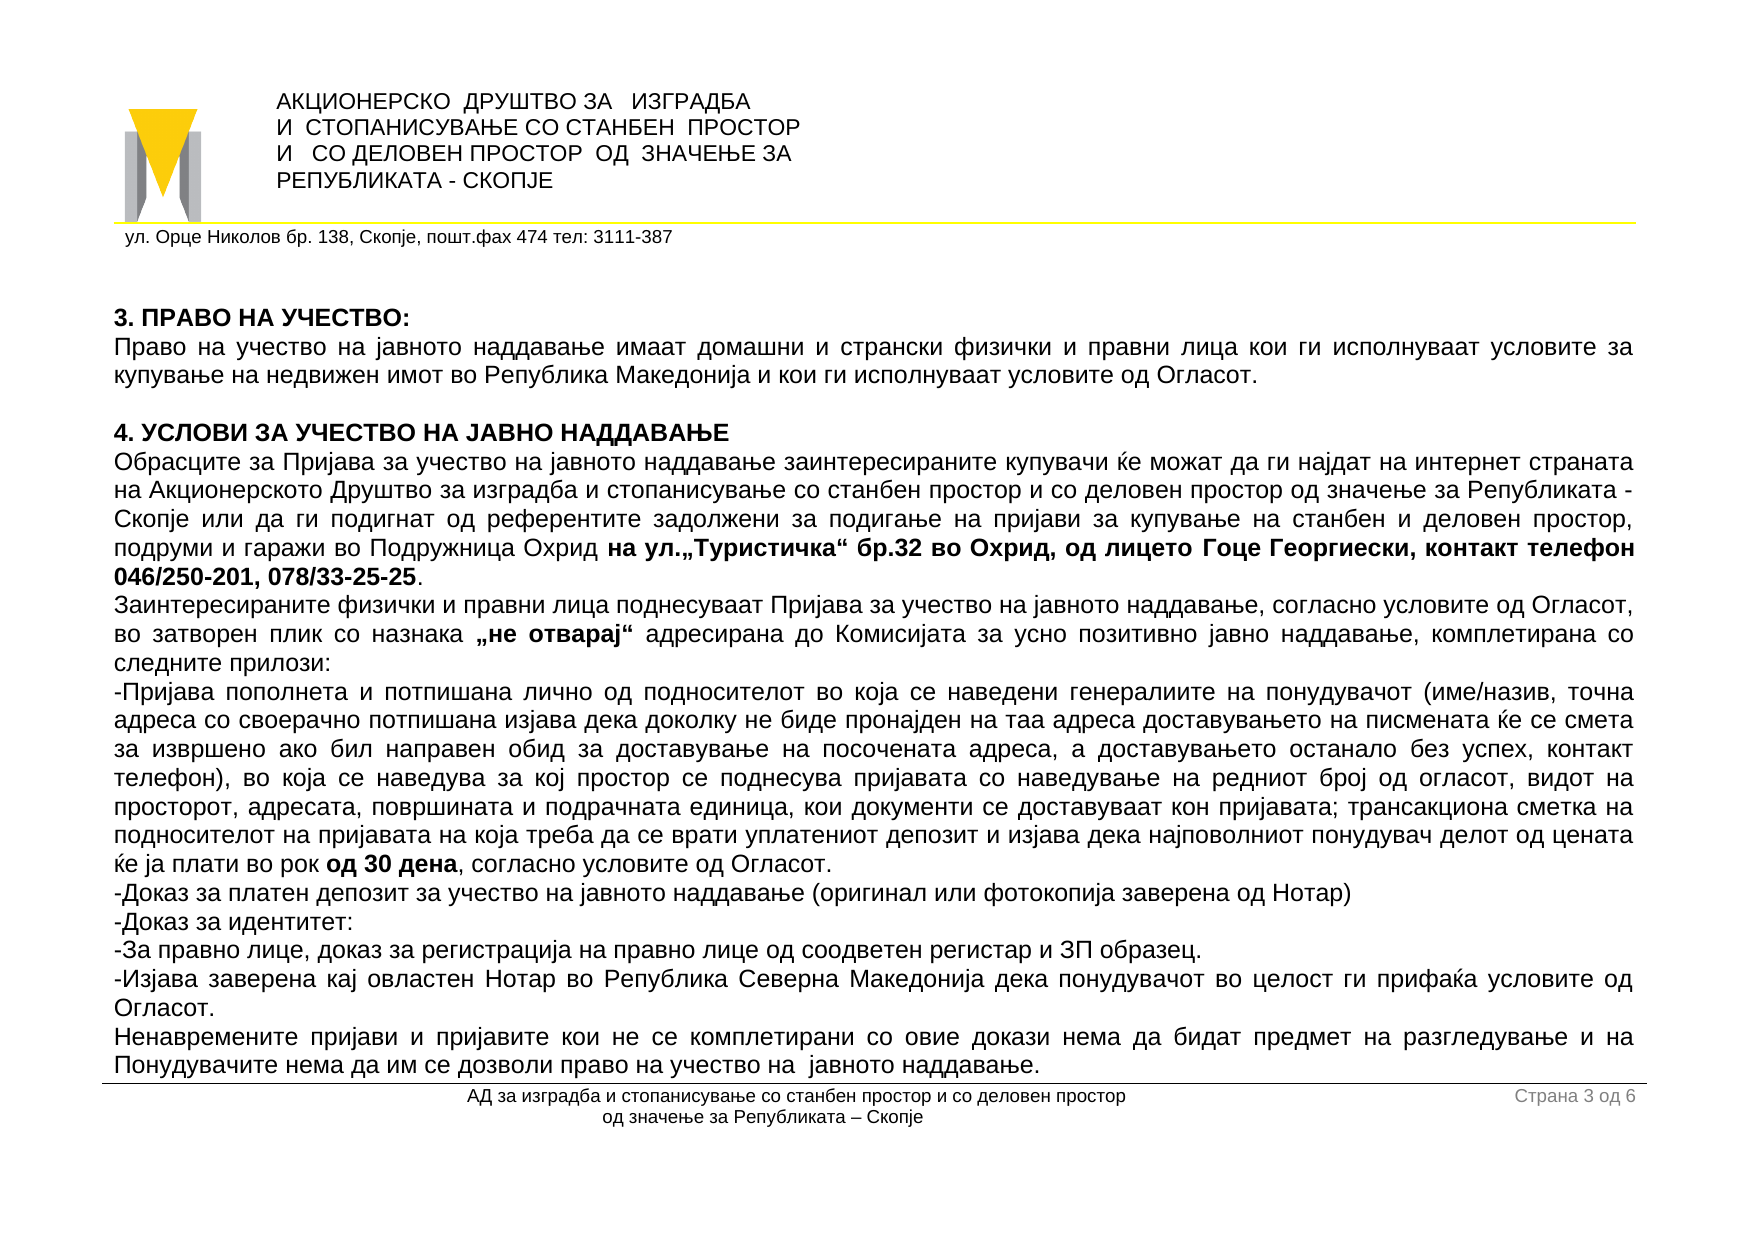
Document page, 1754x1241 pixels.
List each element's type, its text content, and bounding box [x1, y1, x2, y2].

text Обрасците за Пријава за учество на јавното наддавање заинтересираните купувачи ќе можат да ги најдат на интернет страната на Акционерското Друштво за изградба и стопанисување со станбен простор и со деловен простор од значење за Републиката - Скопје или да ги подигнат од референтите задолжени за подигање на пријави за купување на станбен и деловен простор, подруми и гаражи во Подружница Охрид на ул.„Туристичка“ бр.32 во Охрид, од лицето Гоце Георгиески, контакт телефон 046/250-201, 078/33-25-25. [113, 446, 1636, 590]
text Право на учество на јавното наддавање имаат домашни и странски физички и правни лица кои ги исполнуваат условите за купување на недвижен имот во Република Македонија и кои ги исполнуваат условите од Огласот. [113, 331, 1636, 389]
text Заинтересираните физички и правни лица поднесуваат Пријава за учество на јавното наддавање, согласно условите од Огласот, во затворен плик со назнака „не отварај“ адресирана до Комисијата за усно позитивно јавно наддавање, комплетирана со следните прилози: [113, 590, 1636, 676]
text -Пријава пополнета и потпишана лично од подносителот во која се наведени генералиите на понудувачот (име/назив, точна адреса со своерачно потпишана изјава дека доколку не биде пронајден на таа адреса доставувањето на писмената ќе се смета за извршено ако бил направен обид за доставување на посочената адреса, а доставувањето останало без успех, контакт телефон), во која се наведува за кој простор се поднесува пријавата со наведување на редниот број од огласот, видот на просторот, адресата, површината и подрачната единица, кои документи се доставуваат кон пријавата; трансакциона сметка на подносителот на пријавата на која треба да се врати уплатениот депозит и изјава дека најповолниот понудувач делот од цената ќе ја плати во рок од 30 дена, согласно условите од Огласот. [113, 676, 1636, 878]
text -Доказ за идентитет: [113, 906, 1636, 935]
text 3. ПРАВО НА УЧЕСТВО: [113, 303, 1636, 331]
picture [124, 109, 202, 222]
text -За правно лице, доказ за регистрација на правно лице од соодветен регистар и ЗП образец. [113, 935, 1636, 964]
text Ненавремените пријави и пријавите кои не се комплетирани со овие докази нема да бидат предмет на разгледување и на Понудувачите нема да им се дозволи право на учество на јавното наддавање. [113, 1021, 1636, 1079]
text -Изјава заверена кај овластен Нотар во Република Северна Македонија дека понудувачот во целост ги прифаќа условите од Огласот. [113, 964, 1636, 1021]
text 4. УСЛОВИ ЗА УЧЕСТВО НА ЈАВНО НАДДАВАЊЕ [113, 418, 1636, 446]
text -Доказ за платен депозит за учество на јавното наддавање (оригинал или фотокопија заверена од Нотар) [113, 878, 1636, 906]
